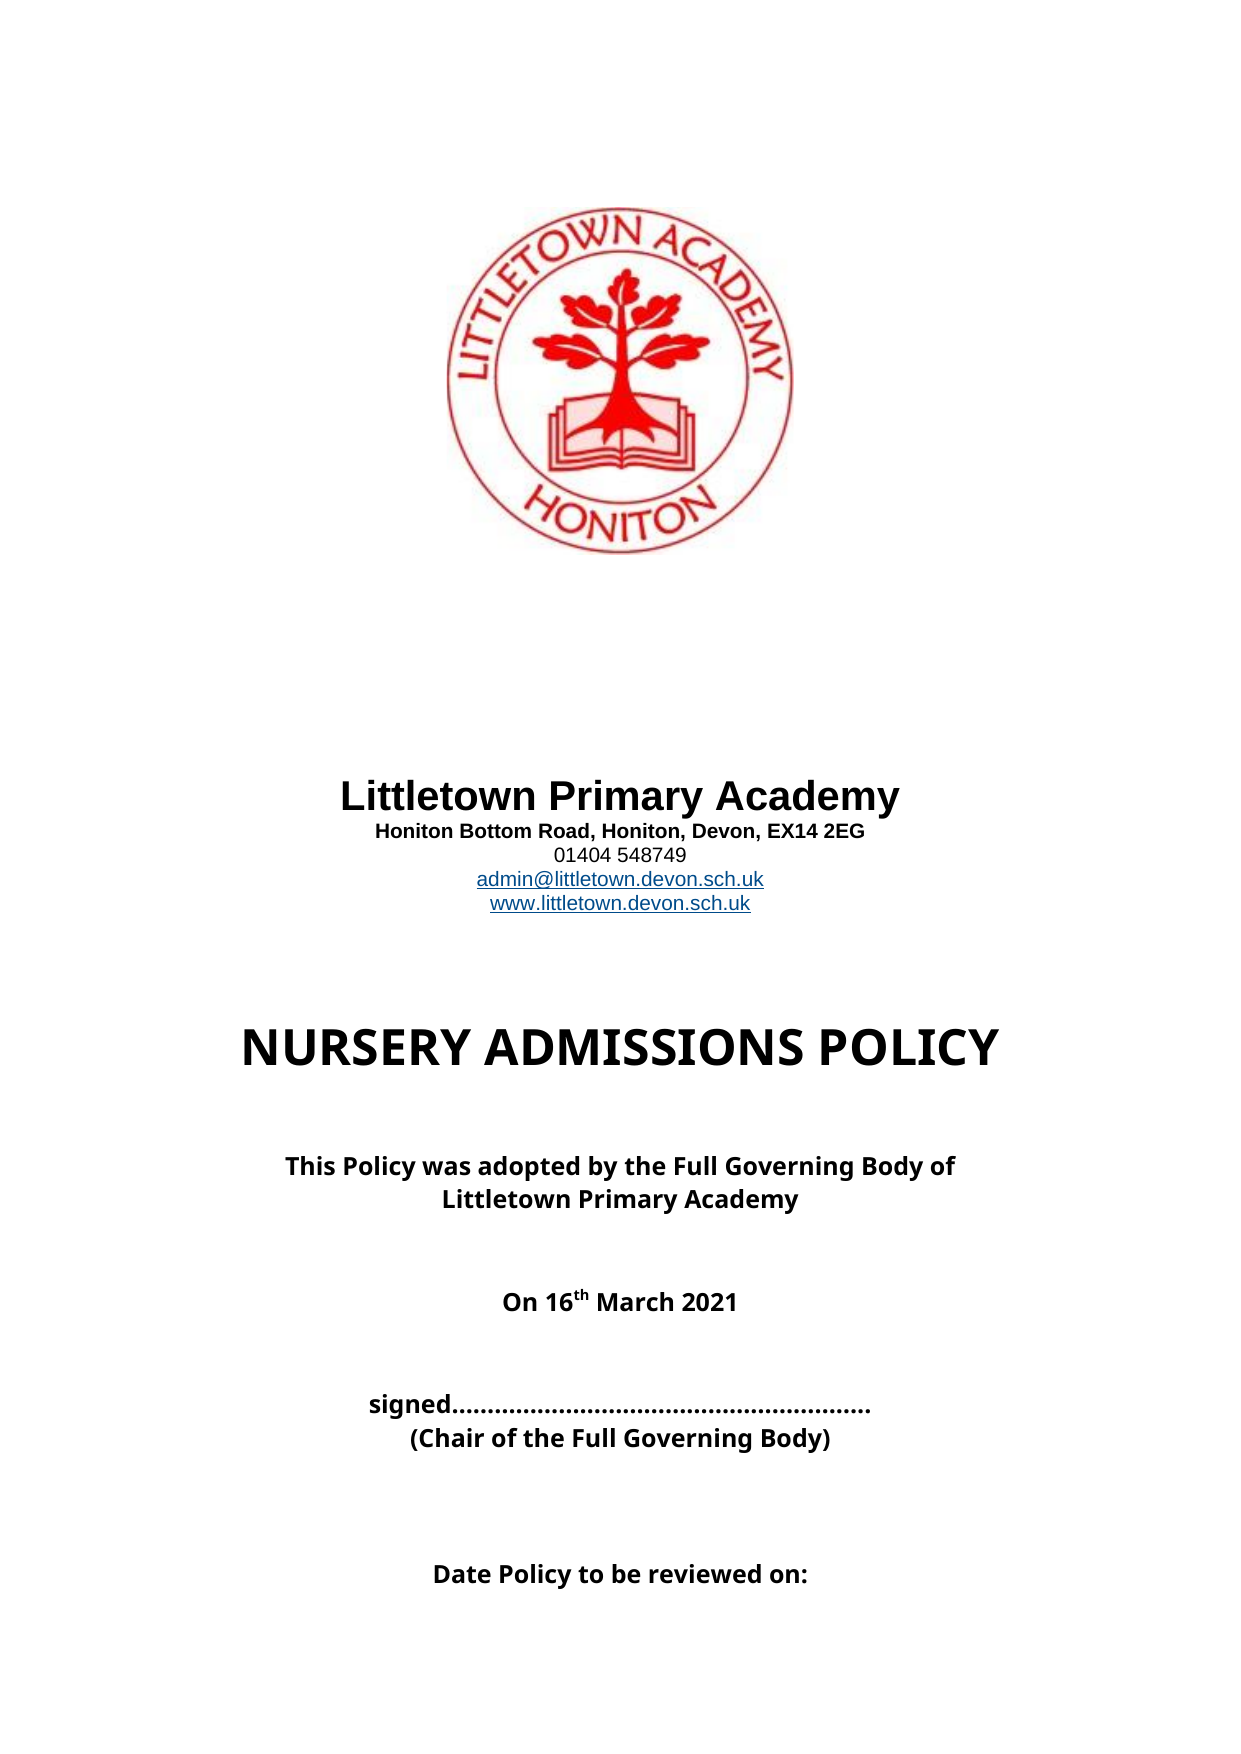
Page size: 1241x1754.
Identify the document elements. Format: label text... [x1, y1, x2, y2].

text Littletown Primary Academy [187, 1182, 1053, 1216]
text signed………………………………………………….. [187, 1387, 1053, 1421]
table_header [187, 208, 1053, 747]
text On 16th March 2021 [187, 1284, 1053, 1318]
picture [446, 207, 794, 555]
text (Chair of the Full Governing Body) [187, 1421, 1053, 1455]
text Date Policy to be reviewed on: [187, 1557, 1053, 1591]
text This Policy was adopted by the Full Governing Body of [187, 1148, 1053, 1182]
text NURSERY ADMISSIONS POLICY [187, 1012, 1053, 1080]
table_cell Littletown Primary Academy Honiton Bottom Road, Honiton, Devon, EX14 2EG 01404 548749 admin@littletown.devon.sch.uk www.littletown.devon.sch.uk [187, 747, 1053, 983]
